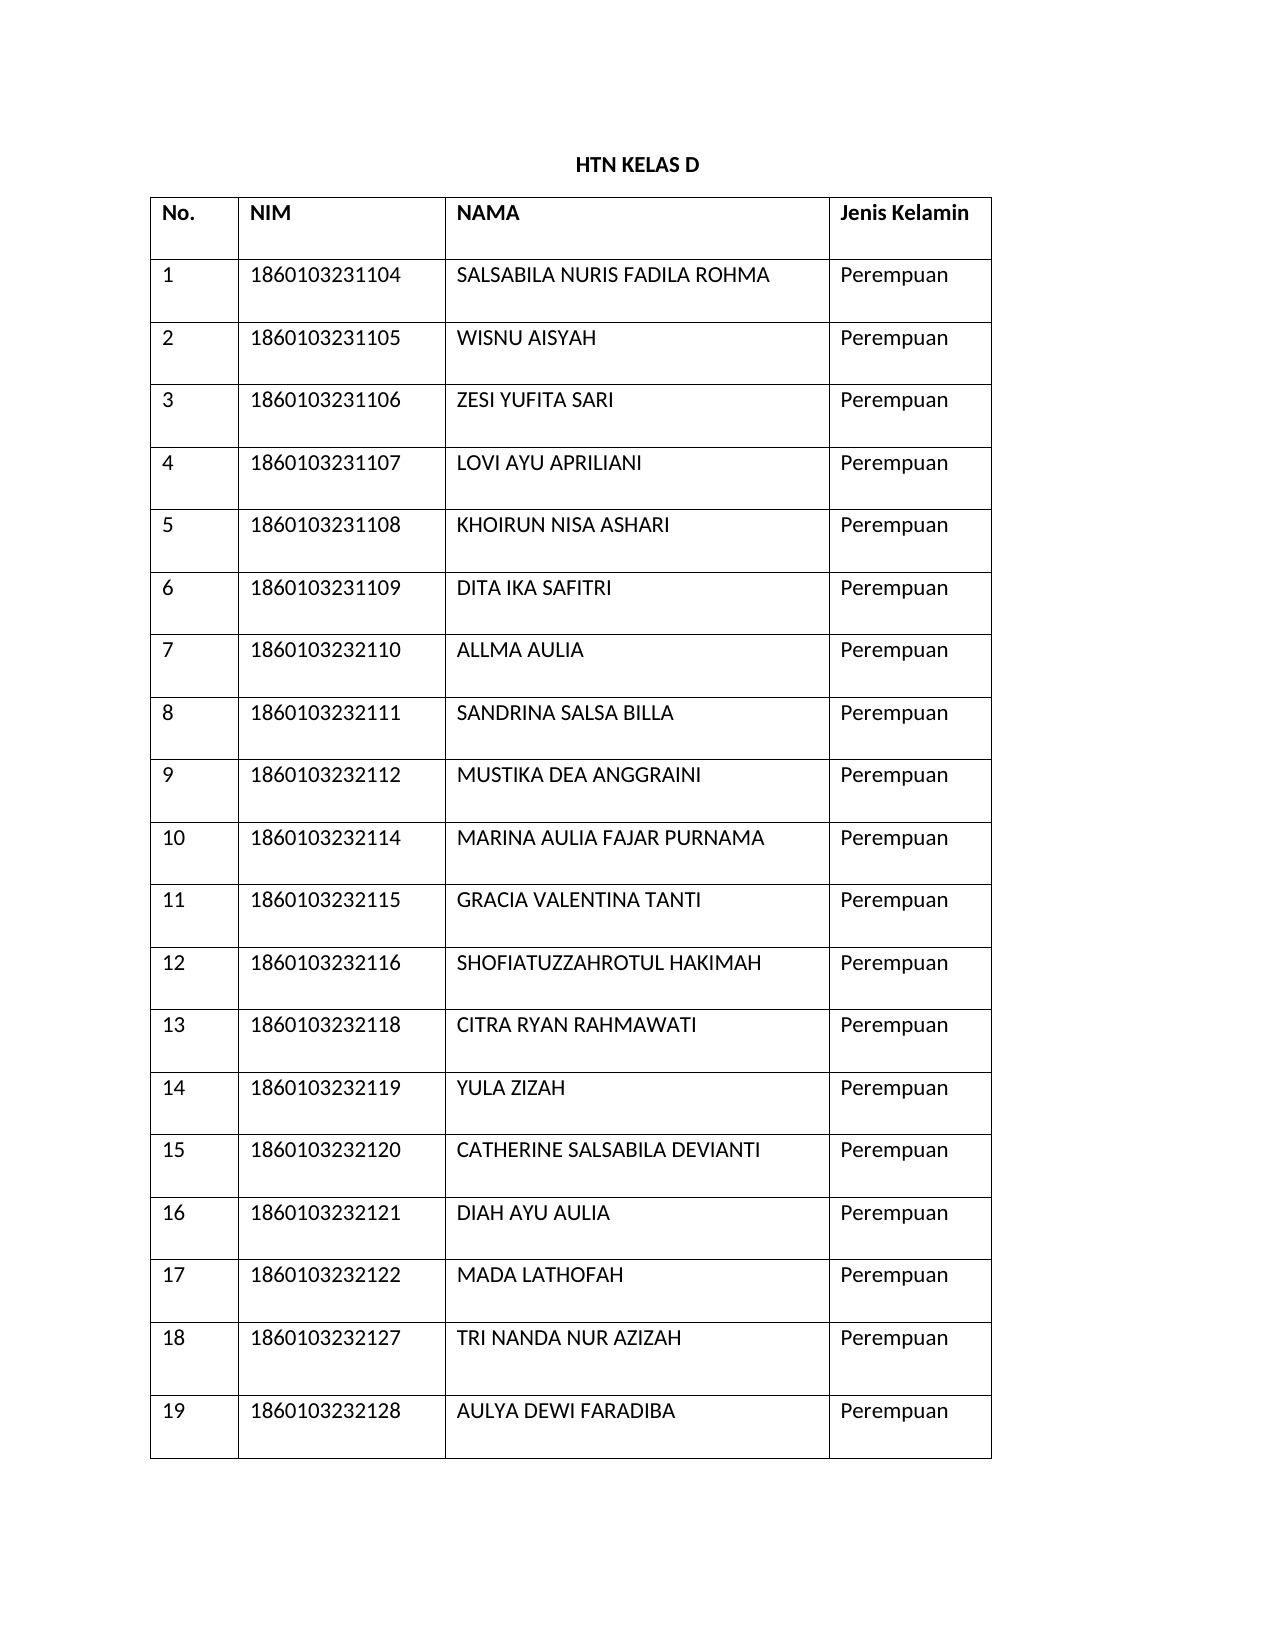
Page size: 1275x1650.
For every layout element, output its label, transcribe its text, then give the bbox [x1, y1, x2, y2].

table_header No. [151, 198, 238, 259]
table_cell 7 [151, 635, 238, 697]
table_cell Perempuan [830, 1396, 991, 1457]
table_cell 1860103232121 [239, 1198, 445, 1259]
table_cell 1860103231109 [239, 573, 445, 634]
table_cell 1860103231105 [239, 323, 445, 384]
table_cell 1860103232116 [239, 948, 445, 1009]
table_cell 1860103232120 [239, 1135, 445, 1197]
table_cell GRACIA VALENTINA TANTI [446, 885, 829, 947]
table_cell LOVI AYU APRILIANI [446, 448, 829, 509]
table_header NAMA [446, 198, 829, 259]
table_cell 10 [151, 823, 238, 884]
table_cell 12 [151, 948, 238, 1009]
table_cell 1860103232112 [239, 760, 445, 822]
table_cell AULYA DEWI FARADIBA [446, 1396, 829, 1457]
table_cell MUSTIKA DEA ANGGRAINI [446, 760, 829, 822]
table_cell 1860103231108 [239, 510, 445, 572]
table_cell Perempuan [830, 385, 991, 447]
table_cell Perempuan [830, 323, 991, 384]
table_cell Perempuan [830, 885, 991, 947]
table_cell DIAH AYU AULIA [446, 1198, 829, 1259]
table_cell 18 [151, 1323, 238, 1395]
table_cell CATHERINE SALSABILA DEVIANTI [446, 1135, 829, 1197]
table_cell 1860103231106 [239, 385, 445, 447]
table_cell 16 [151, 1198, 238, 1259]
table_cell Perempuan [830, 948, 991, 1009]
table_cell 6 [151, 573, 238, 634]
table_cell 1860103232127 [239, 1323, 445, 1395]
table_cell WISNU AISYAH [446, 323, 829, 384]
text HTN KELAS D [150, 150, 1125, 178]
table_cell 1860103232111 [239, 698, 445, 759]
table_cell CITRA RYAN RAHMAWATI [446, 1010, 829, 1072]
table_cell ZESI YUFITA SARI [446, 385, 829, 447]
table_cell Perempuan [830, 1135, 991, 1197]
table_cell Perempuan [830, 823, 991, 884]
table_cell Perempuan [830, 1198, 991, 1259]
table_cell Perempuan [830, 635, 991, 697]
table_header NIM [239, 198, 445, 259]
table_cell KHOIRUN NISA ASHARI [446, 510, 829, 572]
table_cell SALSABILA NURIS FADILA ROHMA [446, 260, 829, 322]
table_cell 1860103231104 [239, 260, 445, 322]
table_cell Perempuan [830, 698, 991, 759]
table_cell 19 [151, 1396, 238, 1457]
table_cell 5 [151, 510, 238, 572]
table_cell 1860103232118 [239, 1010, 445, 1072]
table_cell 13 [151, 1010, 238, 1072]
table_cell 1860103232119 [239, 1073, 445, 1134]
table_cell Perempuan [830, 573, 991, 634]
table_cell MARINA AULIA FAJAR PURNAMA [446, 823, 829, 884]
table_cell 1 [151, 260, 238, 322]
table_cell Perempuan [830, 1260, 991, 1322]
table_cell SANDRINA SALSA BILLA [446, 698, 829, 759]
table_cell 1860103232115 [239, 885, 445, 947]
table_cell Perempuan [830, 1323, 991, 1395]
table_cell ALLMA AULIA [446, 635, 829, 697]
table_cell TRI NANDA NUR AZIZAH [446, 1323, 829, 1395]
table_cell 15 [151, 1135, 238, 1197]
table_cell SHOFIATUZZAHROTUL HAKIMAH [446, 948, 829, 1009]
table_cell DITA IKA SAFITRI [446, 573, 829, 634]
table_cell 8 [151, 698, 238, 759]
table_header Jenis Kelamin [830, 198, 991, 259]
table_cell 3 [151, 385, 238, 447]
table_cell Perempuan [830, 448, 991, 509]
table_cell 1860103232122 [239, 1260, 445, 1322]
table_cell 1860103232114 [239, 823, 445, 884]
table_cell YULA ZIZAH [446, 1073, 829, 1134]
table_cell 11 [151, 885, 238, 947]
table_cell 17 [151, 1260, 238, 1322]
table_cell MADA LATHOFAH [446, 1260, 829, 1322]
table_cell 14 [151, 1073, 238, 1134]
table_cell Perempuan [830, 1010, 991, 1072]
table_cell 1860103231107 [239, 448, 445, 509]
table_cell Perempuan [830, 260, 991, 322]
table_cell 2 [151, 323, 238, 384]
table_cell Perempuan [830, 760, 991, 822]
table_cell Perempuan [830, 510, 991, 572]
table_cell 1860103232128 [239, 1396, 445, 1457]
table_cell 4 [151, 448, 238, 509]
table_cell Perempuan [830, 1073, 991, 1134]
table_cell 1860103232110 [239, 635, 445, 697]
table_cell 9 [151, 760, 238, 822]
